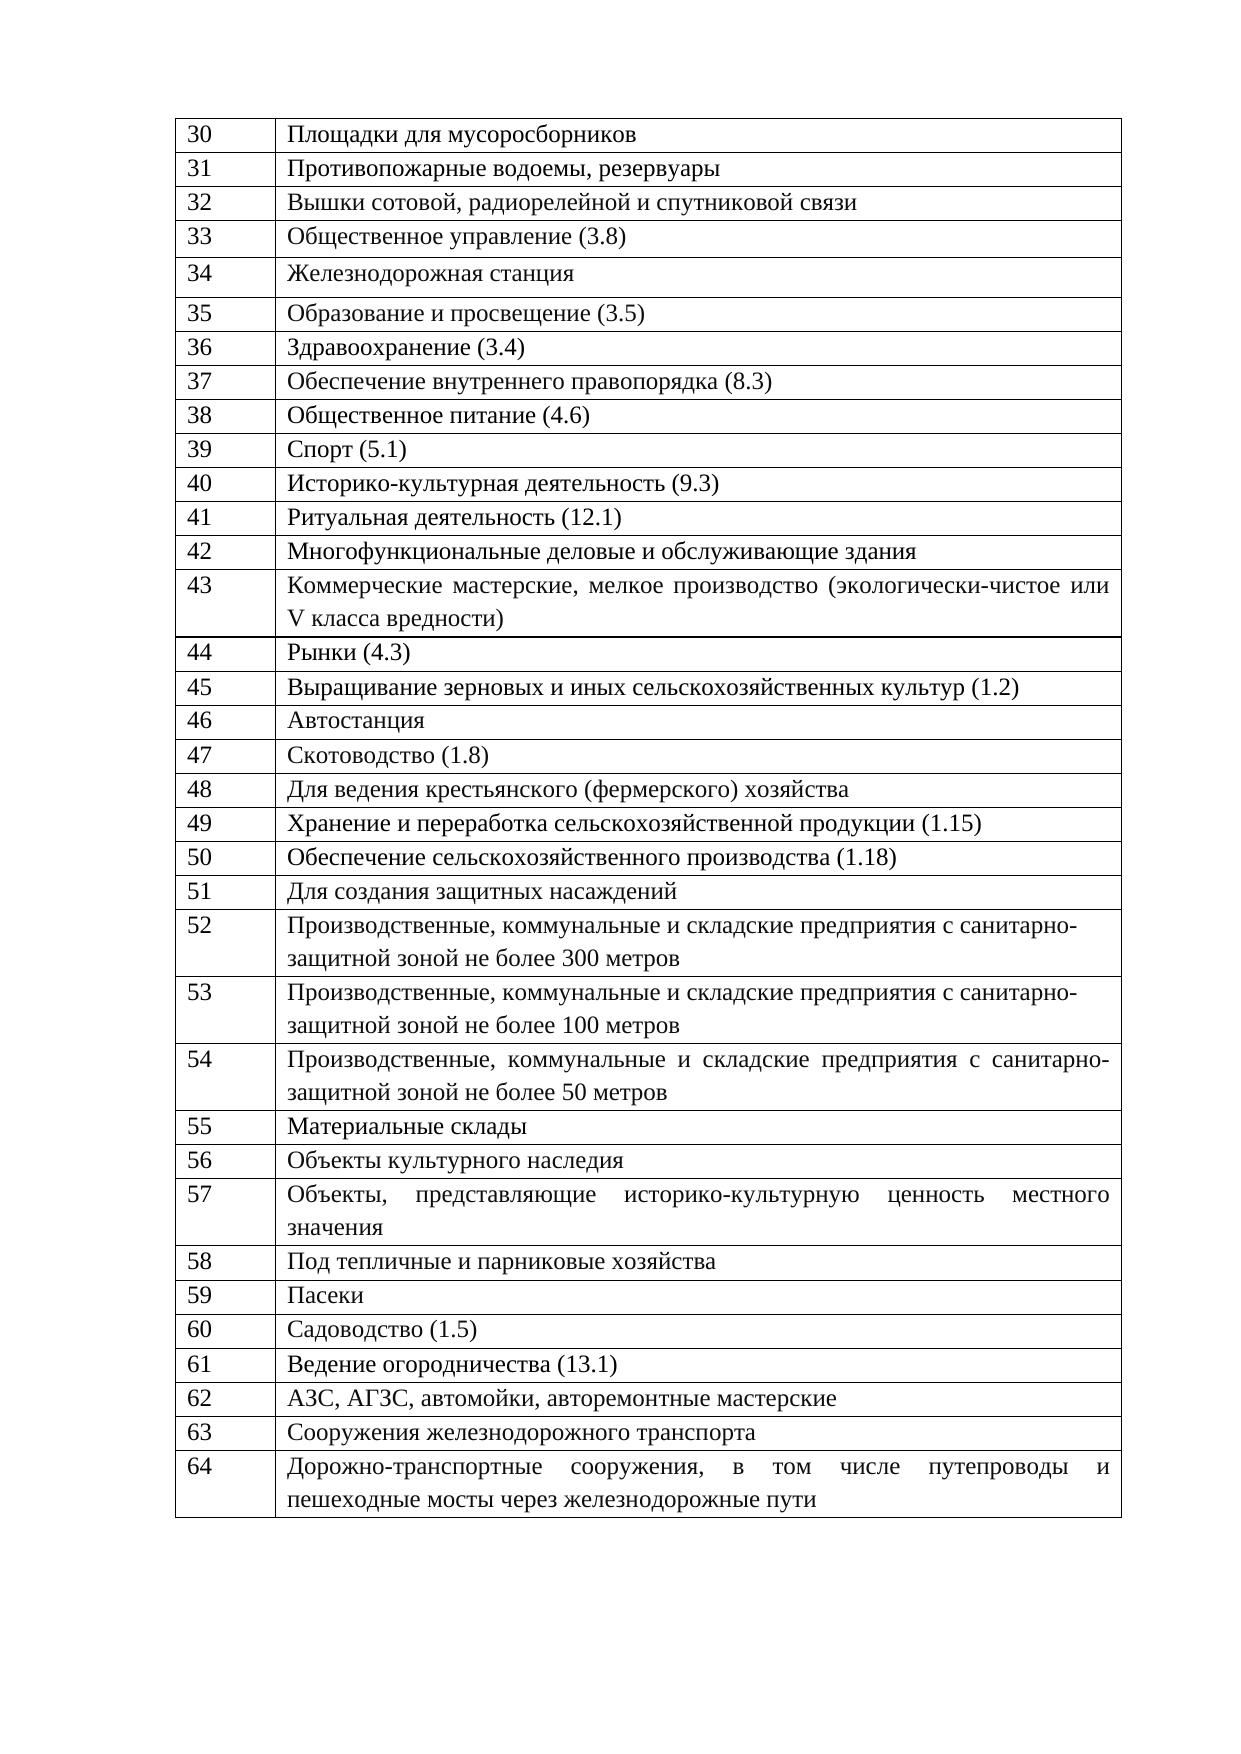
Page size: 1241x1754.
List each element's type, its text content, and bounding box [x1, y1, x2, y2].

table_cell Материальные склады [276, 1111, 1121, 1144]
table_cell 57 [176, 1179, 275, 1245]
table_cell 60 [176, 1315, 275, 1348]
table_cell Ведение огородничества (13.1) [276, 1349, 1121, 1382]
table_cell 49 [176, 808, 275, 841]
table_cell Историко-культурная деятельность (9.3) [276, 468, 1121, 501]
table_cell АЗС, АГЗС, автомойки, авторемонтные мастерские [276, 1383, 1121, 1416]
table_cell Образование и просвещение (3.5) [276, 298, 1121, 331]
table_cell Противопожарные водоемы, резервуары [276, 153, 1121, 186]
table_cell Многофункциональные деловые и обслуживающие здания [276, 536, 1121, 569]
table_cell 54 [176, 1044, 275, 1110]
table_cell Спорт (5.1) [276, 434, 1121, 467]
table_cell Обеспечение сельскохозяйственного производства (1.18) [276, 842, 1121, 875]
table_cell 44 [176, 638, 275, 671]
table_cell 39 [176, 434, 275, 467]
table_cell 45 [176, 672, 275, 704]
table_cell Рынки (4.3) [276, 638, 1121, 671]
table_cell 55 [176, 1111, 275, 1144]
table_cell 62 [176, 1383, 275, 1416]
table_cell 61 [176, 1349, 275, 1382]
table_cell 50 [176, 842, 275, 875]
table_cell Коммерческие мастерские, мелкое производство (экологически-чистое или V класса вредности) [276, 570, 1121, 636]
table_cell Железнодорожная станция [276, 258, 1121, 297]
table_cell 30 [176, 119, 275, 152]
table_cell Под тепличные и парниковые хозяйства [276, 1246, 1121, 1279]
table_cell Производственные, коммунальные и складские предприятия с санитарно-защитной зоной не более 50 метров [276, 1044, 1121, 1110]
table_cell 63 [176, 1417, 275, 1450]
table_cell 36 [176, 332, 275, 365]
table_cell Производственные, коммунальные и складские предприятия с санитарно-защитной зоной не более 100 метров [276, 977, 1121, 1043]
table_cell 47 [176, 740, 275, 773]
table_cell 58 [176, 1246, 275, 1279]
table_cell Выращивание зерновых и иных сельскохозяйственных культур (1.2) [276, 672, 1121, 704]
table_cell Автостанция [276, 706, 1121, 739]
table_cell 35 [176, 298, 275, 331]
table_cell Вышки сотовой, радиорелейной и спутниковой связи [276, 187, 1121, 220]
table_cell 38 [176, 400, 275, 433]
table_cell 52 [176, 910, 275, 976]
table_cell 53 [176, 977, 275, 1043]
table_cell 37 [176, 366, 275, 399]
table_cell 34 [176, 258, 275, 297]
table_cell 41 [176, 502, 275, 535]
table_cell Скотоводство (1.8) [276, 740, 1121, 773]
table_cell Пасеки [276, 1281, 1121, 1313]
table_cell Ритуальная деятельность (12.1) [276, 502, 1121, 535]
table_cell 56 [176, 1145, 275, 1178]
table_cell Дорожно-транспортные сооружения, в том числе путепроводы и пешеходные мосты через железнодорожные пути [276, 1451, 1121, 1517]
table_cell Для создания защитных насаждений [276, 876, 1121, 909]
table_cell Здравоохранение (3.4) [276, 332, 1121, 365]
table_cell 32 [176, 187, 275, 220]
table_cell 64 [176, 1451, 275, 1517]
table_cell Обеспечение внутреннего правопорядка (8.3) [276, 366, 1121, 399]
table_cell 33 [176, 221, 275, 257]
table_cell 48 [176, 774, 275, 807]
table_cell 43 [176, 570, 275, 636]
table_cell Общественное питание (4.6) [276, 400, 1121, 433]
table_cell Объекты культурного наследия [276, 1145, 1121, 1178]
table_cell Производственные, коммунальные и складские предприятия с санитарно-защитной зоной не более 300 метров [276, 910, 1121, 976]
table_cell 40 [176, 468, 275, 501]
table_cell Сооружения железнодорожного транспорта [276, 1417, 1121, 1450]
table_cell 59 [176, 1281, 275, 1313]
table_cell 46 [176, 706, 275, 739]
table_cell 42 [176, 536, 275, 569]
table_cell Общественное управление (3.8) [276, 221, 1121, 257]
table_cell Объекты, представляющие историко-культурную ценность местного значения [276, 1179, 1121, 1245]
table_cell Хранение и переработка сельскохозяйственной продукции (1.15) [276, 808, 1121, 841]
table_cell 51 [176, 876, 275, 909]
table_cell 31 [176, 153, 275, 186]
table_cell Площадки для мусоросборников [276, 119, 1121, 152]
table_cell Для ведения крестьянского (фермерского) хозяйства [276, 774, 1121, 807]
table_cell Садоводство (1.5) [276, 1315, 1121, 1348]
